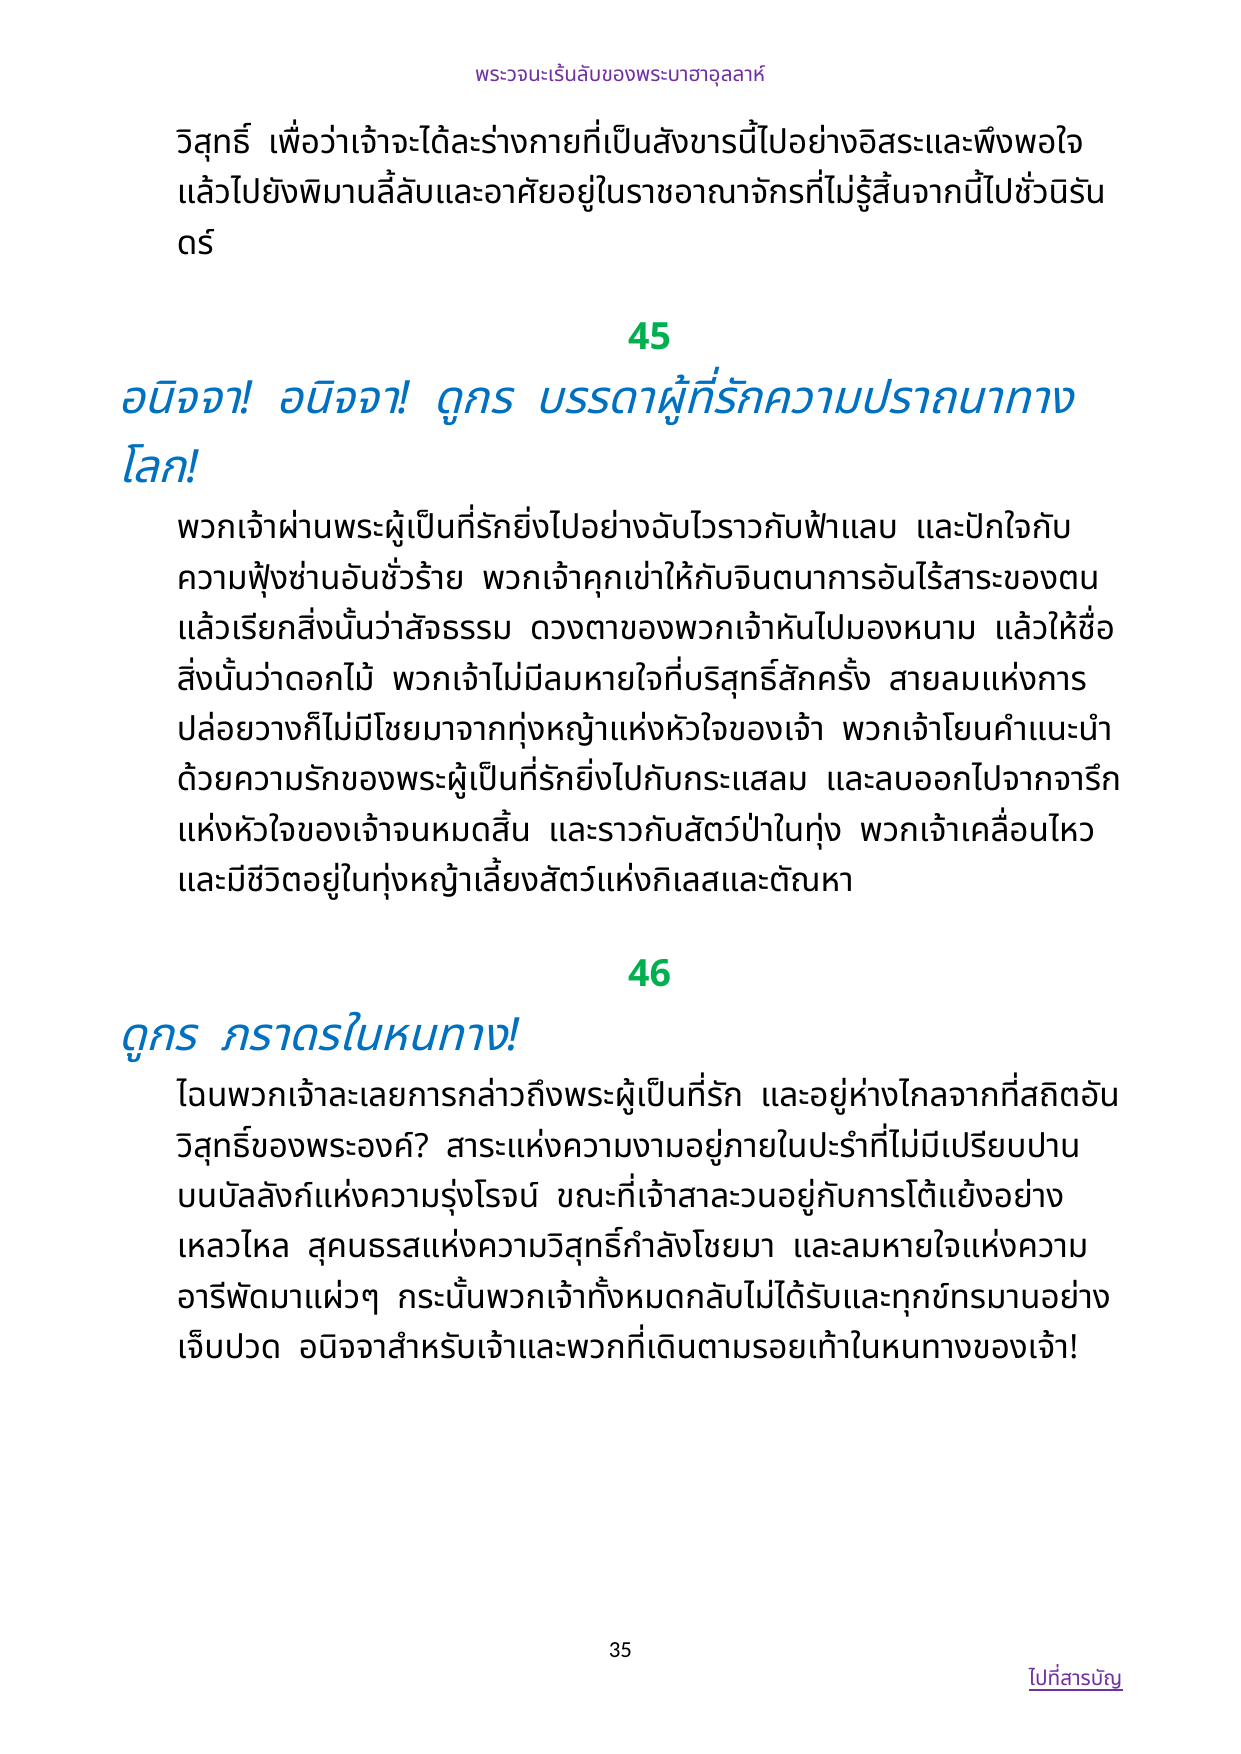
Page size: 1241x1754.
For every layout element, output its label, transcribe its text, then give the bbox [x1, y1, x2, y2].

text ดูกร ภราดรในหนทาง! [118, 1001, 1122, 1071]
text 45 [177, 309, 1122, 360]
text ไฉนพวกเจ้าละเลยการกล่าวถึงพระผู้เป็นที่รัก และอยู่ห่างไกลจากที่สถิตอันวิสุทธิ์ของพระองค์? สาระแห่งความงามอยู่ภายในปะรำที่ไม่มีเปรียบปาน บนบัลลังก์แห่งความรุ่งโรจน์ ขณะที่เจ้าสาละวนอยู่กับการโต้แย้งอย่างเหลวไหล สุคนธรสแห่งความวิสุทธิ์กำลังโชยมา และลมหายใจแห่งความอารีพัดมาแผ่วๆ กระนั้นพวกเจ้าทั้งหมดกลับไม่ได้รับและทุกข์ทรมานอย่างเจ็บปวด อนิจจาสำหรับเจ้าและพวกที่เดินตามรอยเท้าในหนทางของเจ้า! [177, 1071, 1122, 1374]
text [177, 118, 1122, 269]
text อนิจจา! อนิจจา! ดูกร บรรดาผู้ที่รักความปราถนาทางโลก! [118, 364, 1122, 503]
text พวกเจ้าผ่านพระผู้เป็นที่รักยิ่งไปอย่างฉับไวราวกับฟ้าแลบ และปักใจกับความฟุ้งซ่านอันชั่วร้าย พวกเจ้าคุกเข่าให้กับจินตนาการอันไร้สาระของตน แล้วเรียกสิ่งนั้นว่าสัจธรรม ดวงตาของพวกเจ้าหันไปมองหนาม แล้วให้ชื่อสิ่งนั้นว่าดอกไม้ พวกเจ้าไม่มีลมหายใจที่บริสุทธิ์สักครั้ง สายลมแห่งการปล่อยวางก็ไม่มีโชยมาจากทุ่งหญ้าแห่งหัวใจของเจ้า พวกเจ้าโยนคำแนะนำด้วยความรักของพระผู้เป็นที่รักยิ่งไปกับกระแสลม และลบออกไปจากจารึกแห่งหัวใจของเจ้าจนหมดสิ้น และราวกับสัตว์ป่าในทุ่ง พวกเจ้าเคลื่อนไหวและมีชีวิตอยู่ในทุ่งหญ้าเลี้ยงสัตว์แห่งกิเลสและตัณหา [177, 503, 1122, 907]
text 46 [177, 946, 1122, 997]
